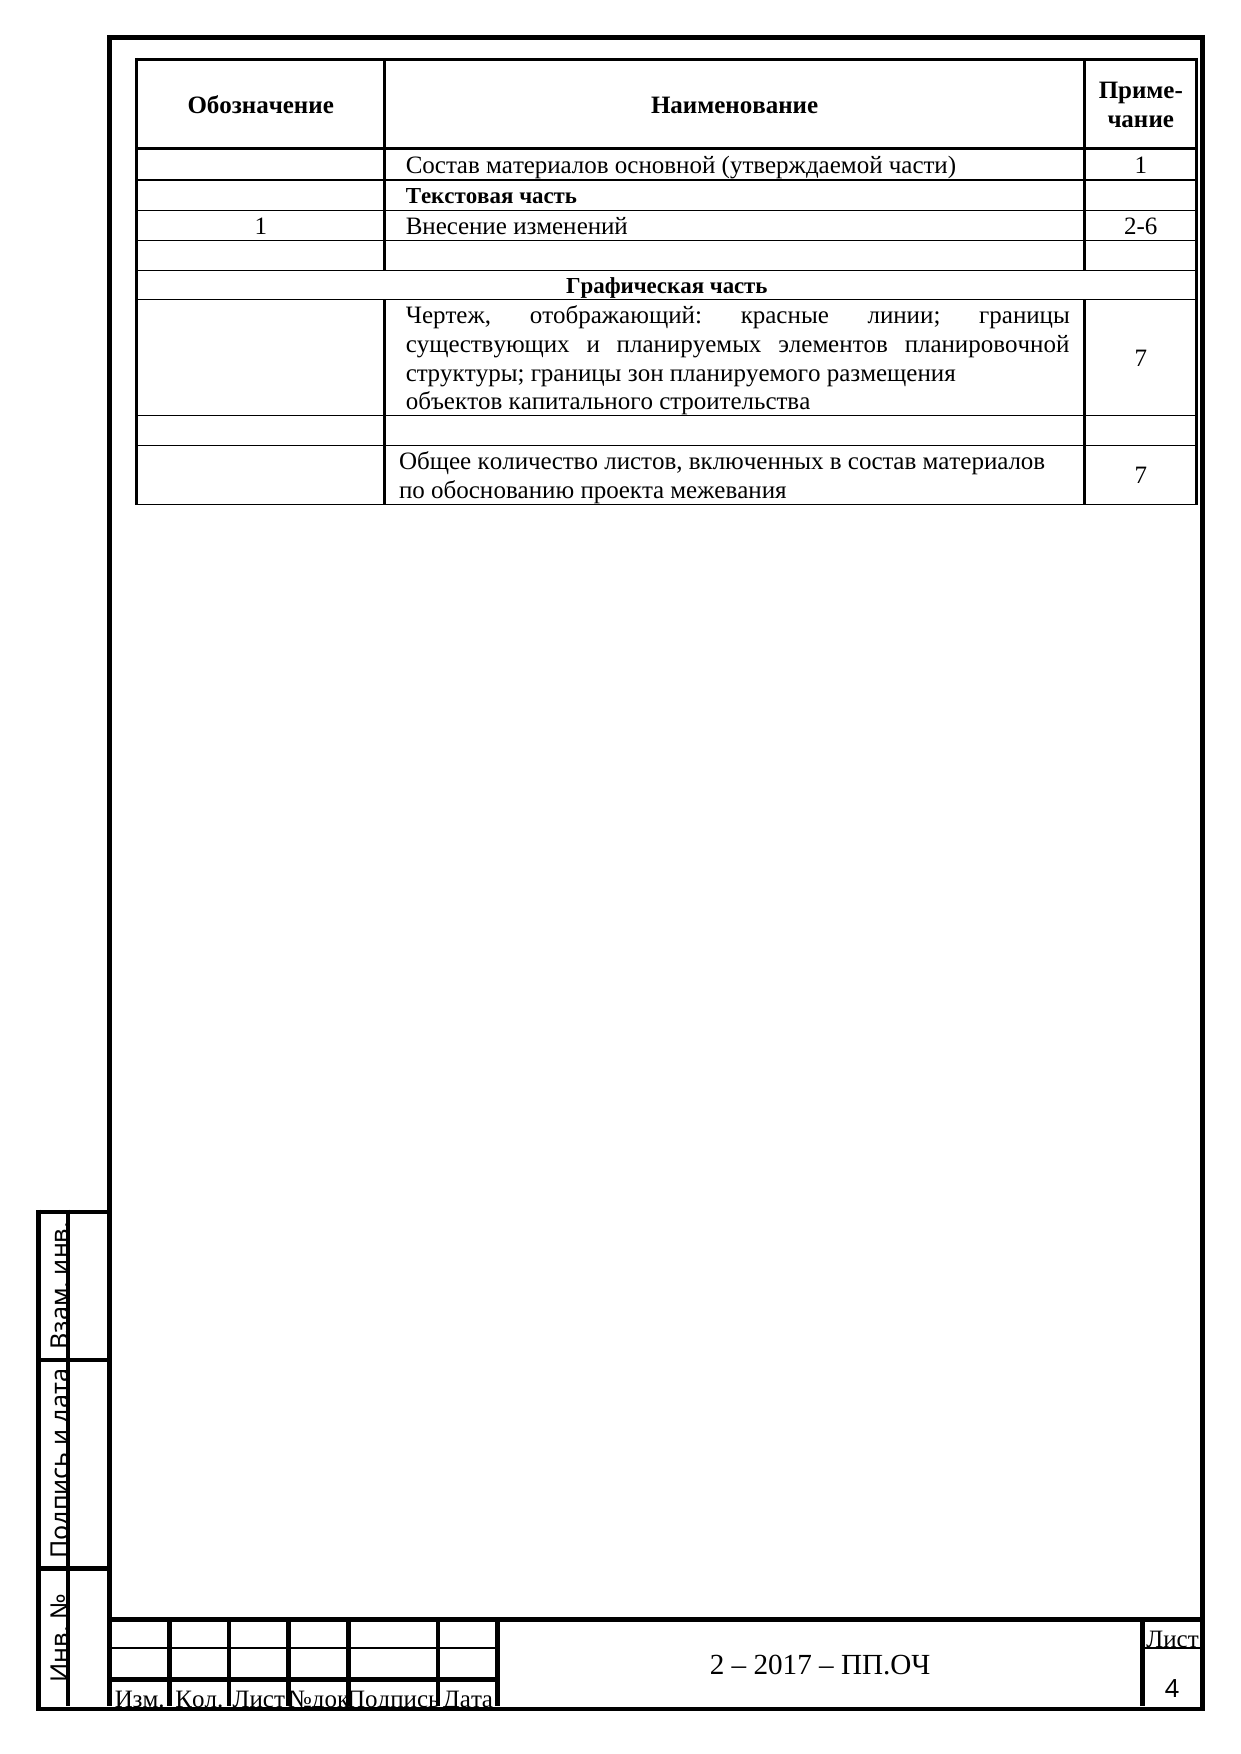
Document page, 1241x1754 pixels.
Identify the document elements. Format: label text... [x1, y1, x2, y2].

table_cell [1086, 416, 1195, 445]
table_cell Внесение изменений [386, 211, 1083, 240]
table_cell [1086, 241, 1195, 269]
table_cell [138, 300, 383, 415]
table_header Обозначение [138, 61, 383, 147]
table_cell [386, 416, 1083, 445]
table_header Приме- чание [1086, 61, 1195, 147]
table_cell [138, 241, 383, 269]
table_cell 2-6 [1086, 211, 1195, 240]
table_cell [138, 150, 383, 179]
table_cell 1 [1086, 150, 1195, 179]
table_cell Чертеж, отображающий: красные линии; границы существующих и планируемых элементов планировочной структуры; границы зон планируемого размещения объектов капитального строительства [386, 300, 1083, 415]
table_cell [138, 416, 383, 445]
table_cell 1 [138, 211, 383, 240]
table_header Наименование [386, 61, 1083, 147]
table_cell 7 [1086, 446, 1195, 503]
table_cell Текстовая часть [386, 181, 1083, 209]
table_cell [138, 446, 383, 503]
table_cell [138, 181, 383, 209]
table_cell 7 [1086, 300, 1195, 415]
table_cell Состав материалов основной (утверждаемой части) [386, 150, 1083, 179]
table_cell [1086, 181, 1195, 209]
table_cell Общее количество листов, включенных в состав материалов по обоснованию проекта межевания [386, 446, 1083, 503]
table_cell [386, 241, 1083, 269]
table_cell Графическая часть [138, 271, 1195, 299]
